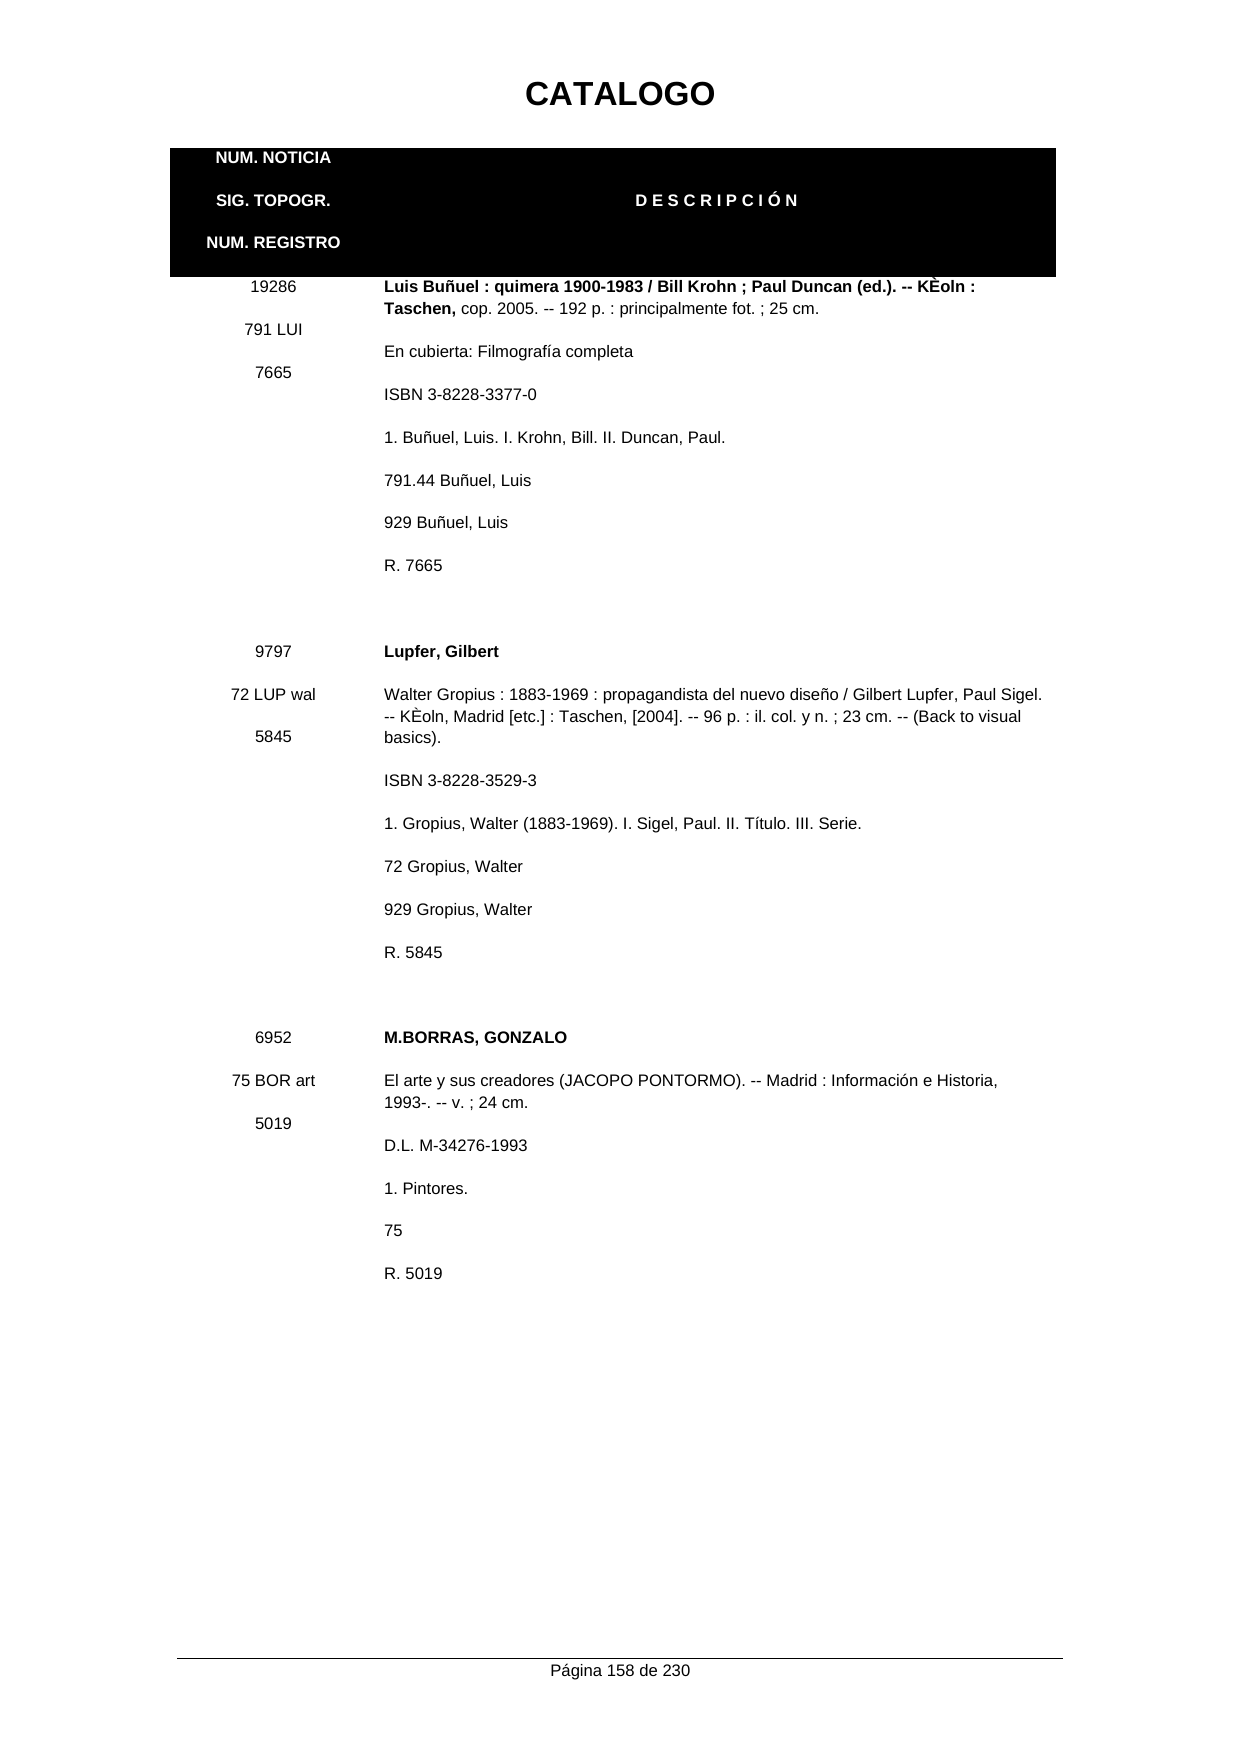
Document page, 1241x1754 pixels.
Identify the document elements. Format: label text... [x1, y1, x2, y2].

table_cell M.BORRAS, GONZALO El arte y sus creadores (JACOPO PONTORMO). -- Madrid : Información e Historia, 1993-. -- v. ; 24 cm. D.L. M-34276-1993 1. Pintores. 75 R. 5019 [377, 1028, 1056, 1350]
table_header D E S C R I P C I Ó N [377, 148, 1056, 277]
table_cell 19286 791 LUI 7665 [170, 277, 377, 642]
table_cell 9797 72 LUP wal 5845 [170, 642, 377, 1028]
table_cell Luis Buñuel : quimera 1900-1983 / Bill Krohn ; Paul Duncan (ed.). -- KÈoln : Taschen, cop. 2005. -- 192 p. : principalmente fot. ; 25 cm. En cubierta: Filmografía completa ISBN 3-8228-3377-0 1. Buñuel, Luis. I. Krohn, Bill. II. Duncan, Paul. 791.44 Buñuel, Luis 929 Buñuel, Luis R. 7665 [377, 277, 1056, 642]
table_header NUM. NOTICIA SIG. TOPOGR. NUM. REGISTRO [170, 148, 377, 277]
table_cell 6952 75 BOR art 5019 [170, 1028, 377, 1350]
table_cell Lupfer, Gilbert Walter Gropius : 1883-1969 : propagandista del nuevo diseño / Gilbert Lupfer, Paul Sigel. -- KÈoln, Madrid [etc.] : Taschen, [2004]. -- 96 p. : il. col. y n. ; 23 cm. -- (Back to visual basics). ISBN 3-8228-3529-3 1. Gropius, Walter (1883-1969). I. Sigel, Paul. II. Título. III. Serie. 72 Gropius, Walter 929 Gropius, Walter R. 5845 [377, 642, 1056, 1028]
